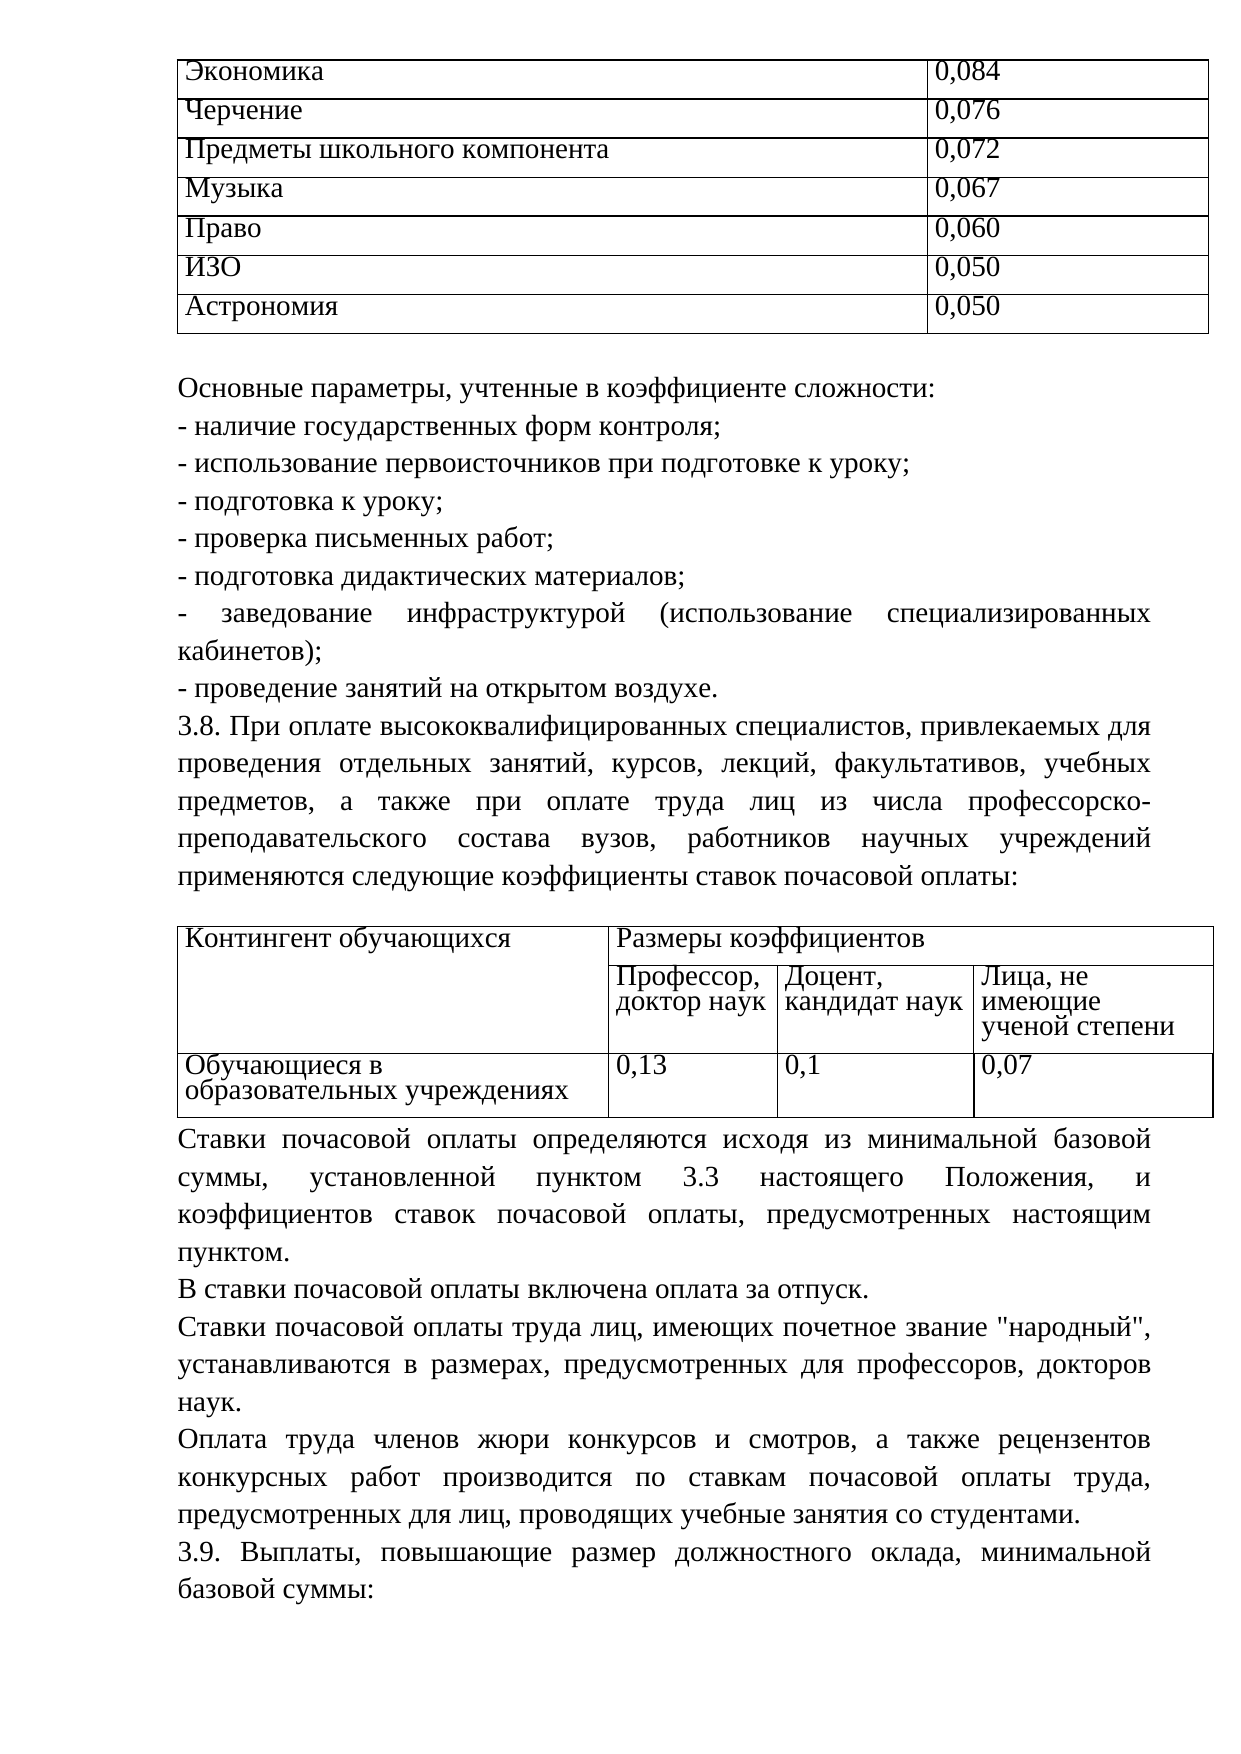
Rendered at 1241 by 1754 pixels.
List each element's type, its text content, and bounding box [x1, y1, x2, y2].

table_header Контингент обучающихся [178, 927, 608, 1053]
table_cell Экономика [178, 61, 927, 98]
table_cell 0,067 [928, 178, 1208, 215]
table_cell 0,050 [928, 256, 1208, 293]
table_cell 0,1 [778, 1054, 973, 1117]
text - заведование инфраструктурой (использование специализированных кабинетов); [177, 593, 1152, 668]
table_header Размеры коэффициентов [609, 927, 1213, 965]
table_cell 0,07 [975, 1054, 1212, 1117]
text Основные параметры, учтенные в коэффициенте сложности: [177, 368, 1152, 405]
table_cell 0,060 [928, 217, 1208, 254]
text Ставки почасовой оплаты определяются исходя из минимальной базовой суммы, установленной пунктом 3.3 настоящего Положения, и коэффициентов ставок почасовой оплаты, предусмотренных настоящим пунктом. [177, 1118, 1152, 1268]
table_cell Профессор, доктор наук [609, 966, 777, 1053]
table_cell Обучающиеся в образовательных учреждениях [178, 1054, 608, 1117]
text Оплата труда членов жюри конкурсов и смотров, а также рецензентов конкурсных работ производится по ставкам почасовой оплаты труда, предусмотренных для лиц, проводящих учебные занятия со студентами. [177, 1418, 1152, 1531]
text - подготовка к уроку; [177, 480, 1152, 518]
text - наличие государственных форм контроля; [177, 405, 1152, 443]
table_cell Право [178, 217, 927, 254]
text - использование первоисточников при подготовке к уроку; [177, 443, 1152, 480]
table_cell Доцент, кандидат наук [778, 966, 973, 1053]
text 3.8. При оплате высококвалифицированных специалистов, привлекаемых для проведения отдельных занятий, курсов, лекций, факультативов, учебных предметов, а также при оплате труда лиц из числа профессорско-преподавательского состава вузов, работников научных учреждений применяются следующие коэффициенты ставок почасовой оплаты: [177, 705, 1152, 893]
text - подготовка дидактических материалов; [177, 555, 1152, 593]
table_cell ИЗО [178, 256, 927, 293]
table_cell Черчение [178, 100, 927, 137]
text Ставки почасовой оплаты труда лиц, имеющих почетное звание "народный", устанавливаются в размерах, предусмотренных для профессоров, докторов наук. [177, 1306, 1152, 1418]
text 3.9. Выплаты, повышающие размер должностного оклада, минимальной базовой суммы: [177, 1531, 1152, 1606]
table_cell 0,13 [609, 1054, 777, 1117]
table_cell Музыка [178, 178, 927, 215]
text В ставки почасовой оплаты включена оплата за отпуск. [177, 1268, 1152, 1306]
table_cell 0,084 [928, 61, 1208, 98]
table_cell Лица, не имеющие ученой степени [974, 966, 1213, 1053]
text - проверка письменных работ; [177, 518, 1152, 555]
table_cell 0,050 [928, 295, 1208, 333]
table_cell Предметы школьного компонента [178, 139, 927, 176]
text - проведение занятий на открытом воздухе. [177, 668, 1152, 705]
table_cell 0,072 [928, 139, 1208, 176]
table_cell 0,076 [928, 100, 1208, 137]
table_cell Астрономия [178, 295, 927, 333]
